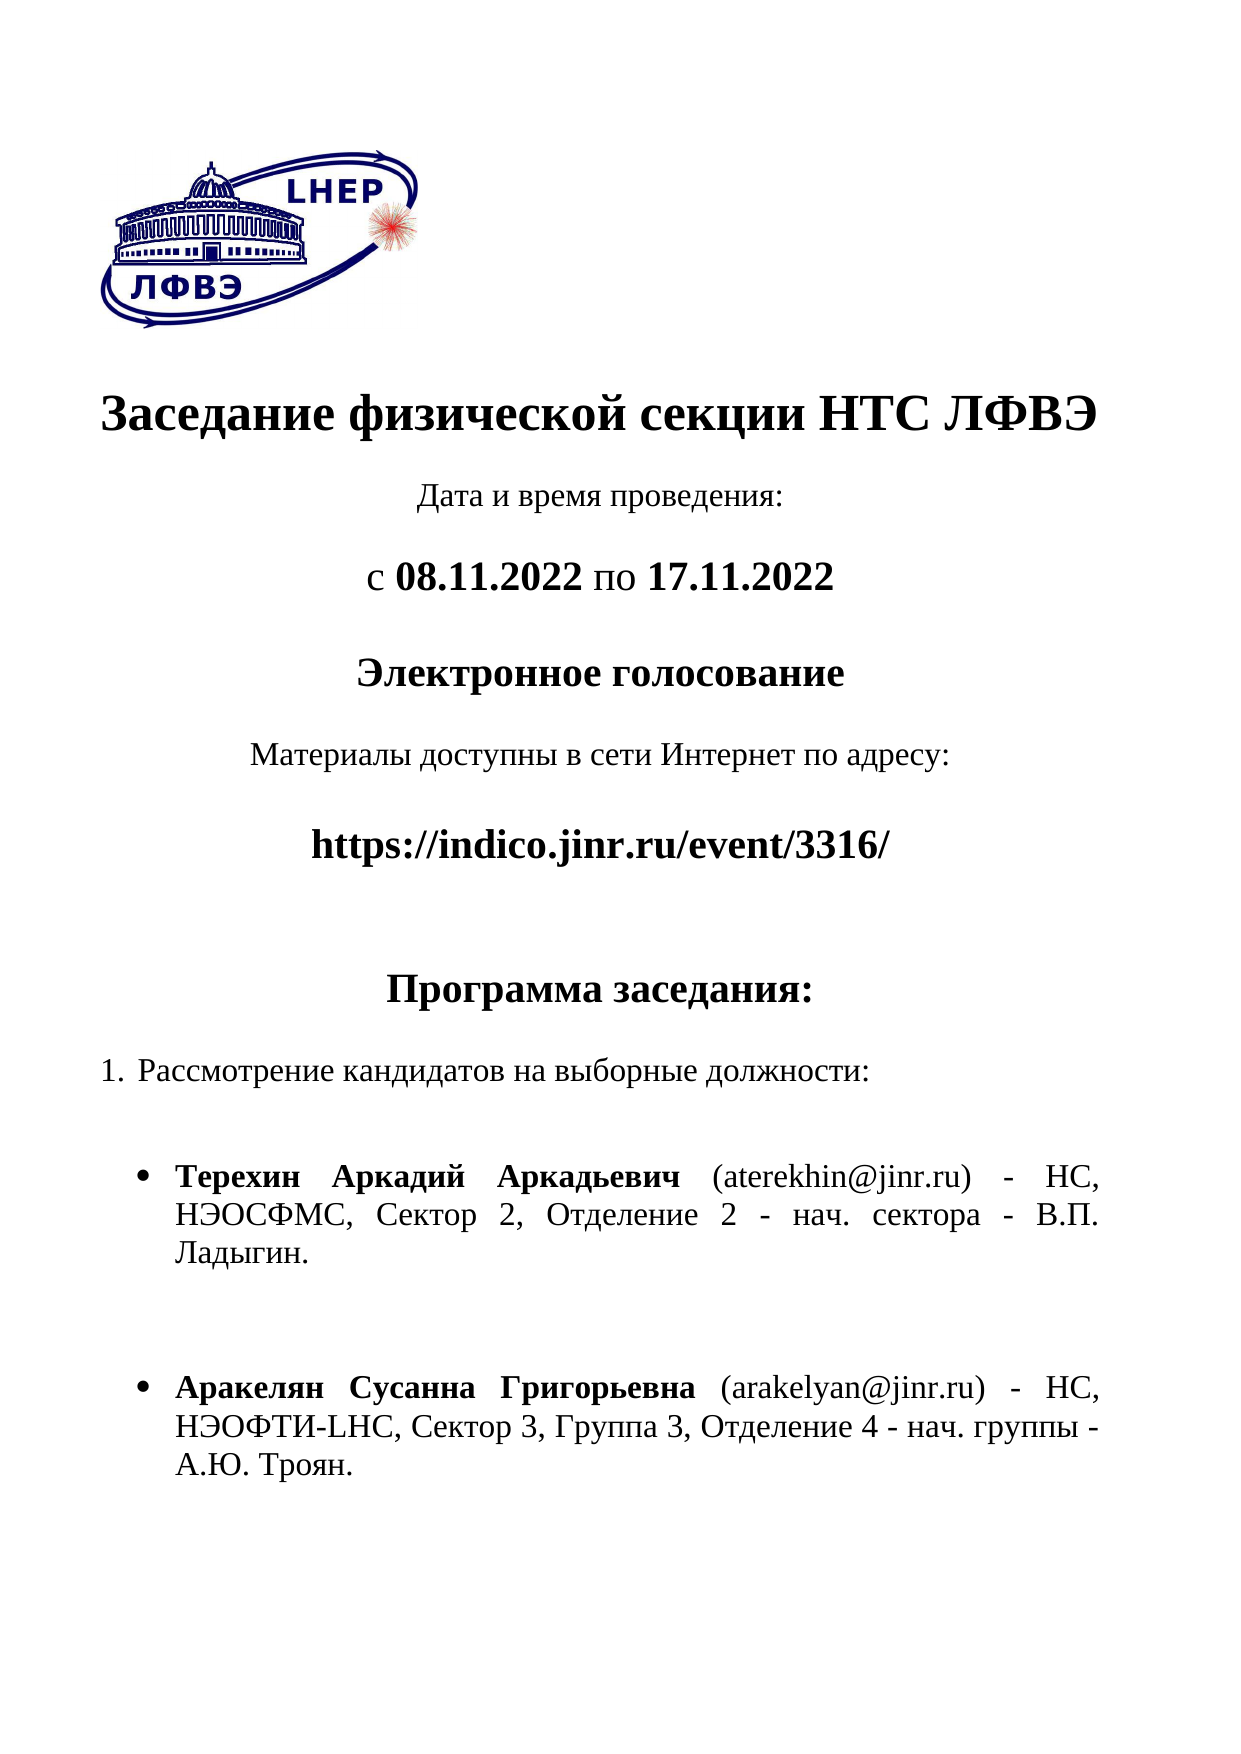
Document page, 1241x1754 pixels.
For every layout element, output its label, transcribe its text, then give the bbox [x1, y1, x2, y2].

list Терехин Аркадий Аркадьевич (aterekhin@jinr.ru) - НС, НЭОCФМС, Сектор 2, Отделение 2 - нач. сектора - В.П. Ладыгин. [137, 1156, 1100, 1271]
list Аракелян Сусанна Григорьевна (arakelyan@jinr.ru) - НС, НЭОФТИ-LHC, Сектор 3, Группа 3, Отделение 4 - нач. группы - А.Ю. Троян. [137, 1367, 1100, 1482]
text Материалы доступны в сети Интернет по адресу: [100, 734, 1100, 772]
text с 08.11.2022 по 17.11.2022 [100, 552, 1100, 599]
text https://indico.jinr.ru/event/3316/ [100, 820, 1100, 868]
text Электронное голосование [100, 647, 1100, 695]
picture [100, 150, 418, 329]
text Программа заседания: [100, 964, 1100, 1012]
list Рассмотрение кандидатов на выборные должности: [100, 1050, 1100, 1088]
text Заседание физической секции НТС ЛФВЭ [100, 382, 1100, 441]
text Дата и время проведения: [100, 475, 1100, 513]
